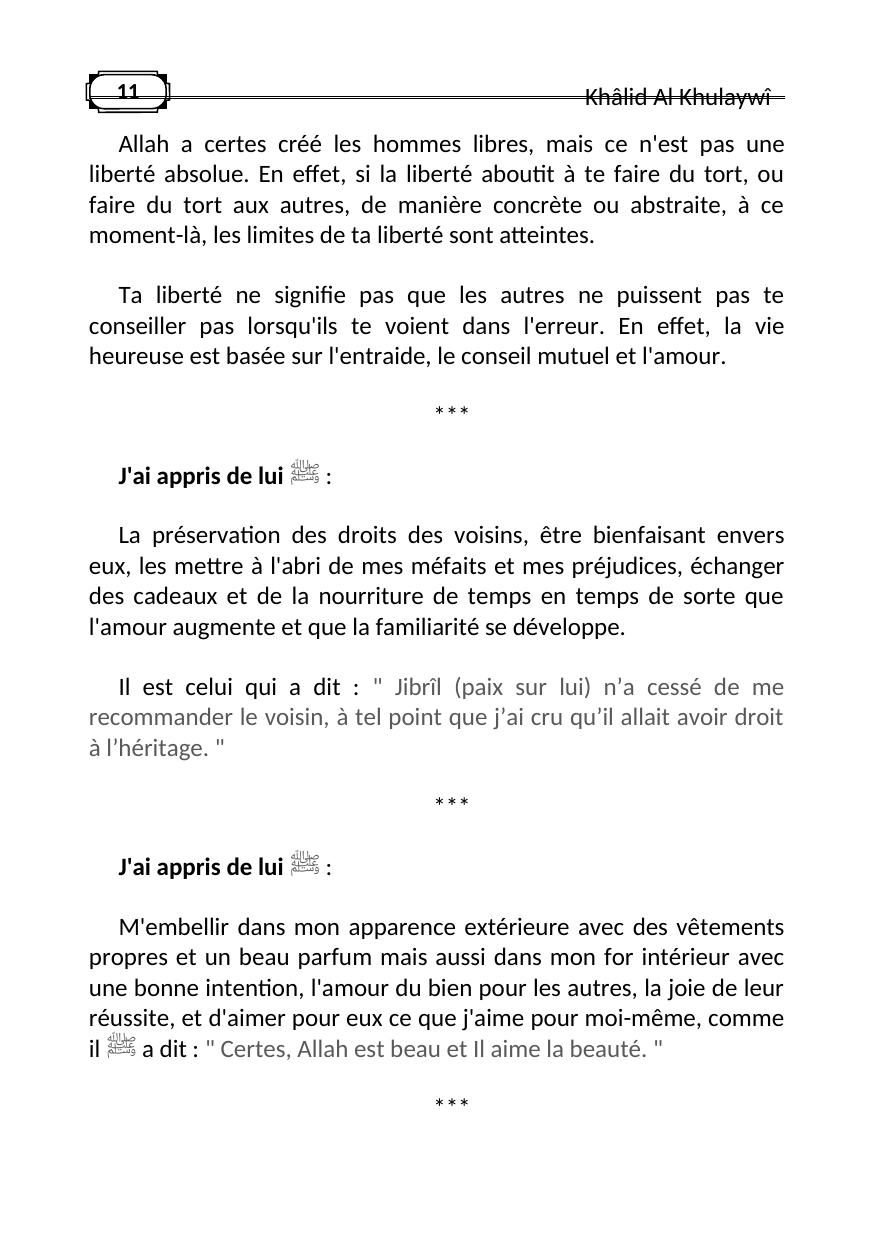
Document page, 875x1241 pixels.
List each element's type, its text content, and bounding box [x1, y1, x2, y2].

text Il est celui qui a dit : " Jibrîl (paix sur lui) n’a cessé de me recommander le voisin, à tel point que j’ai cru qu’il allait avoir droit à l’héritage. " [89, 671, 785, 762]
text *** [89, 1093, 785, 1123]
text J'ai appris de lui ﷺ : [89, 460, 785, 490]
text J'ai appris de lui ﷺ : [89, 851, 785, 882]
text La préservation des droits des voisins, être bienfaisant envers eux, les mettre à l'abri de mes méfaits et mes préjudices, échanger des cadeaux et de la nourriture de temps en temps de sorte que l'amour augmente et que la familiarité se développe. [89, 519, 785, 642]
text Ta liberté ne signifie pas que les autres ne puissent pas te conseiller pas lorsqu'ils te voient dans l'erreur. En effet, la vie heureuse est basée sur l'entraide, le conseil mutuel et l'amour. [89, 279, 785, 371]
text Allah a certes créé les hommes libres, mais ce n'est pas une liberté absolue. En effet, si la liberté aboutit à te faire du tort, ou faire du tort aux autres, de manière concrète ou abstraite, à ce moment-là, les limites de ta liberté sont atteintes. [89, 128, 785, 250]
text *** [89, 400, 785, 431]
text M'embellir dans mon apparence extérieure avec des vêtements propres et un beau parfum mais aussi dans mon for intérieur avec une bonne intention, l'amour du bien pour les autres, la joie de leur réussite, et d'aimer pour eux ce que j'aime pour moi-même, comme il ﷺ a dit : " Certes, Allah est beau et Il aime la beauté. " [89, 911, 785, 1063]
text *** [89, 791, 785, 822]
